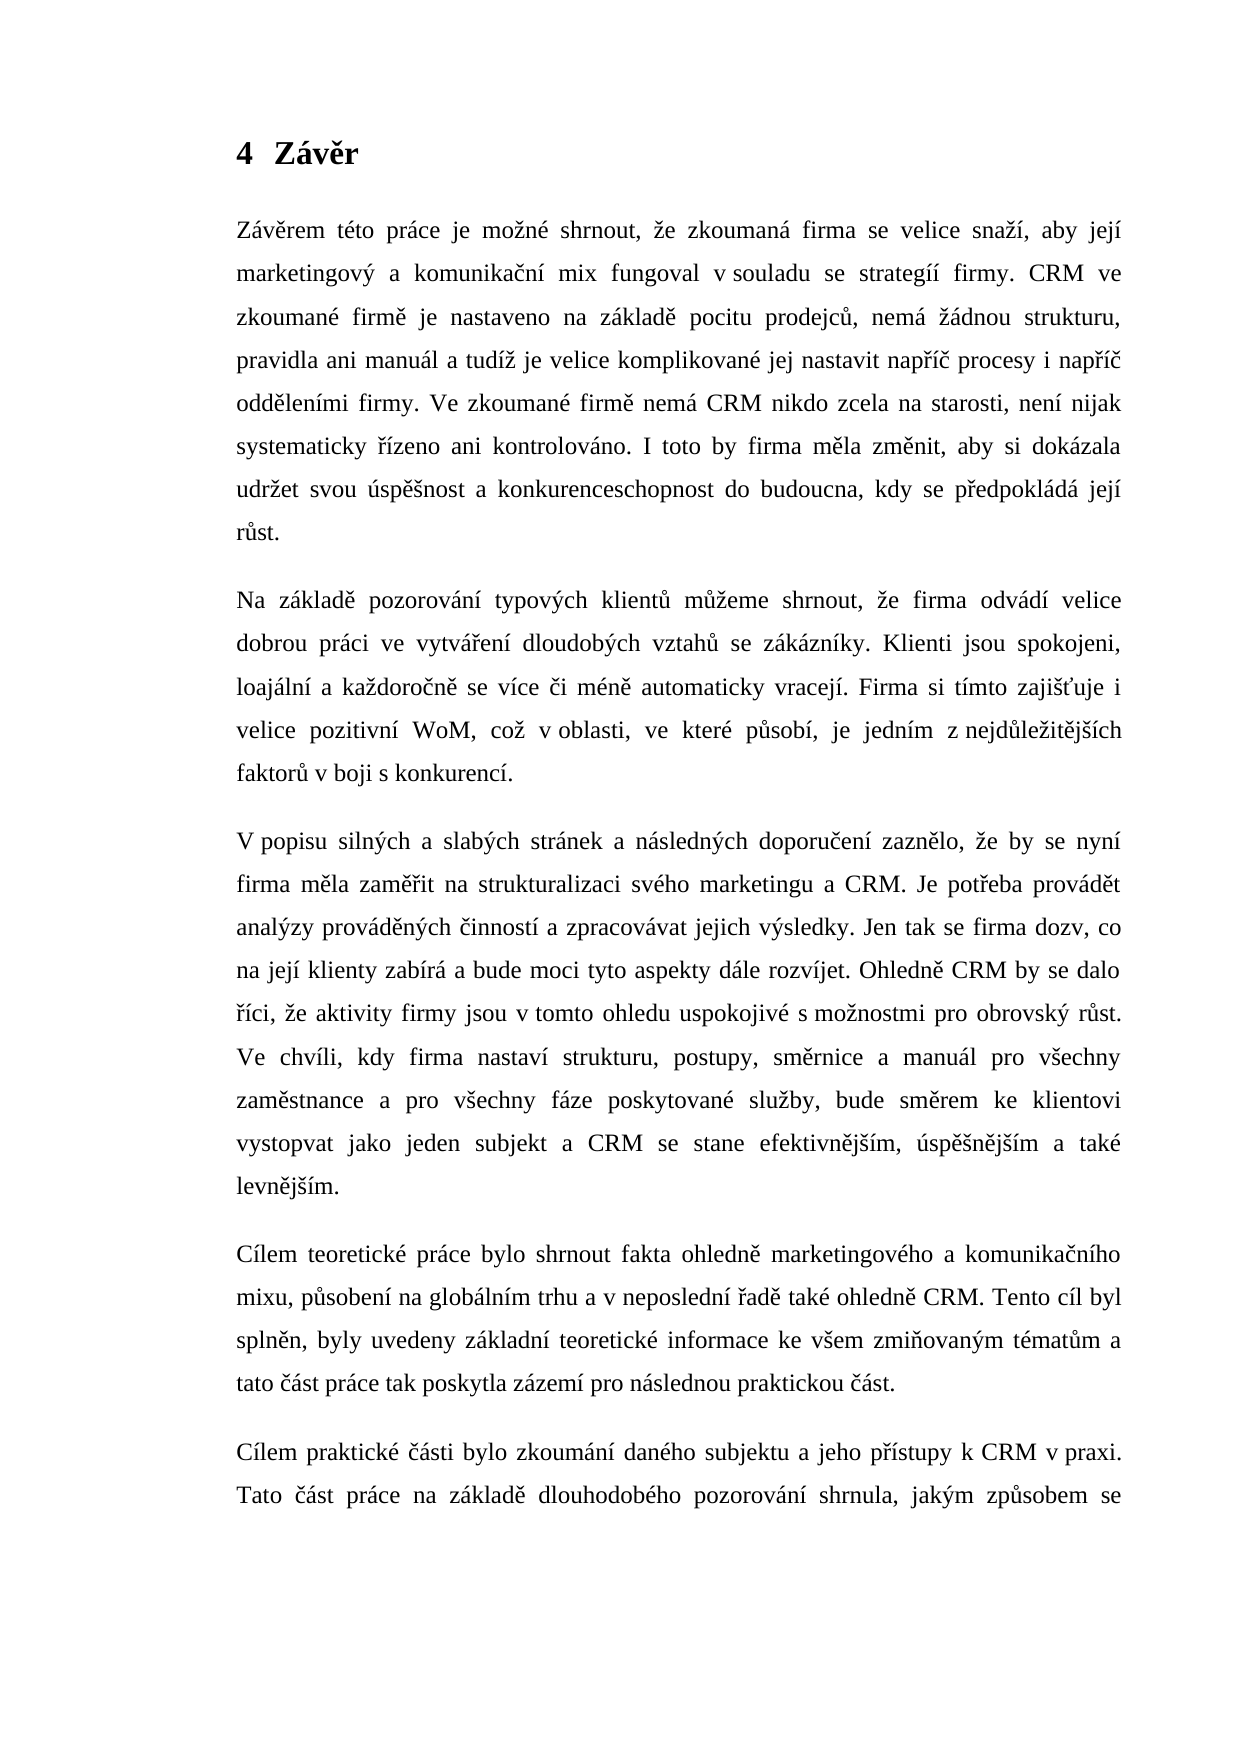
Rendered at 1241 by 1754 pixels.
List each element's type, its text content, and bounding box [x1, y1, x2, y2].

text Na základě pozorování typových klientů můžeme shrnout, že firma odvádí velice dobrou práci ve vytváření dloudobých vztahů se zákázníky. Klienti jsou spokojeni, loajální a každoročně se více či méně automaticky vracejí. Firma si tímto zajišťuje i velice pozitivní WoM, což v oblasti, ve které působí, je jedním z nejdůležitějších faktorů v boji s konkurencí. [236, 585, 1122, 787]
text Závěrem této práce je možné shrnout, že zkoumaná firma se velice snaží, aby její marketingový a komunikační mix fungoval v souladu se strategíí firmy. CRM ve zkoumané firmě je nastaveno na základě pocitu prodejců, nemá žádnou strukturu, pravidla ani manuál a tudíž je velice komplikované jej nastavit napříč procesy i napříč odděleními firmy. Ve zkoumané firmě nemá CRM nikdo zcela na starosti, není nijak systematicky řízeno ani kontrolováno. I toto by firma měla změnit, aby si dokázala udržet svou úspěšnost a konkurenceschopnost do budoucna, kdy se předpokládá její růst. [236, 215, 1122, 546]
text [236, 1437, 1122, 1508]
subtitle Závěr [236, 133, 1122, 171]
text V popisu silných a slabých stránek a následných doporučení zaznělo, že by se nyní firma měla zaměřit na strukturalizaci svého marketingu a CRM. Je potřeba provádět analýzy prováděných činností a zpracovávat jejich výsledky. Jen tak se firma dozv, co na její klienty zabírá a bude moci tyto aspekty dále rozvíjet. Ohledně CRM by se dalo říci, že aktivity firmy jsou v tomto ohledu uspokojivé s možnostmi pro obrovský růst. Ve chvíli, kdy firma nastaví strukturu, postupy, směrnice a manuál pro všechny zaměstnance a pro všechny fáze poskytované služby, bude směrem ke klientovi vystopvat jako jeden subjekt a CRM se stane efektivnějším, úspěšnějším a také levnějším. [236, 826, 1122, 1200]
text Cílem teoretické práce bylo shrnout fakta ohledně marketingového a komunikačního mixu, působení na globálním trhu a v neposlední řadě také ohledně CRM. Tento cíl byl splněn, byly uvedeny základní teoretické informace ke všem zmiňovaným tématům a tato část práce tak poskytla zázemí pro následnou praktickou část. [236, 1239, 1122, 1397]
